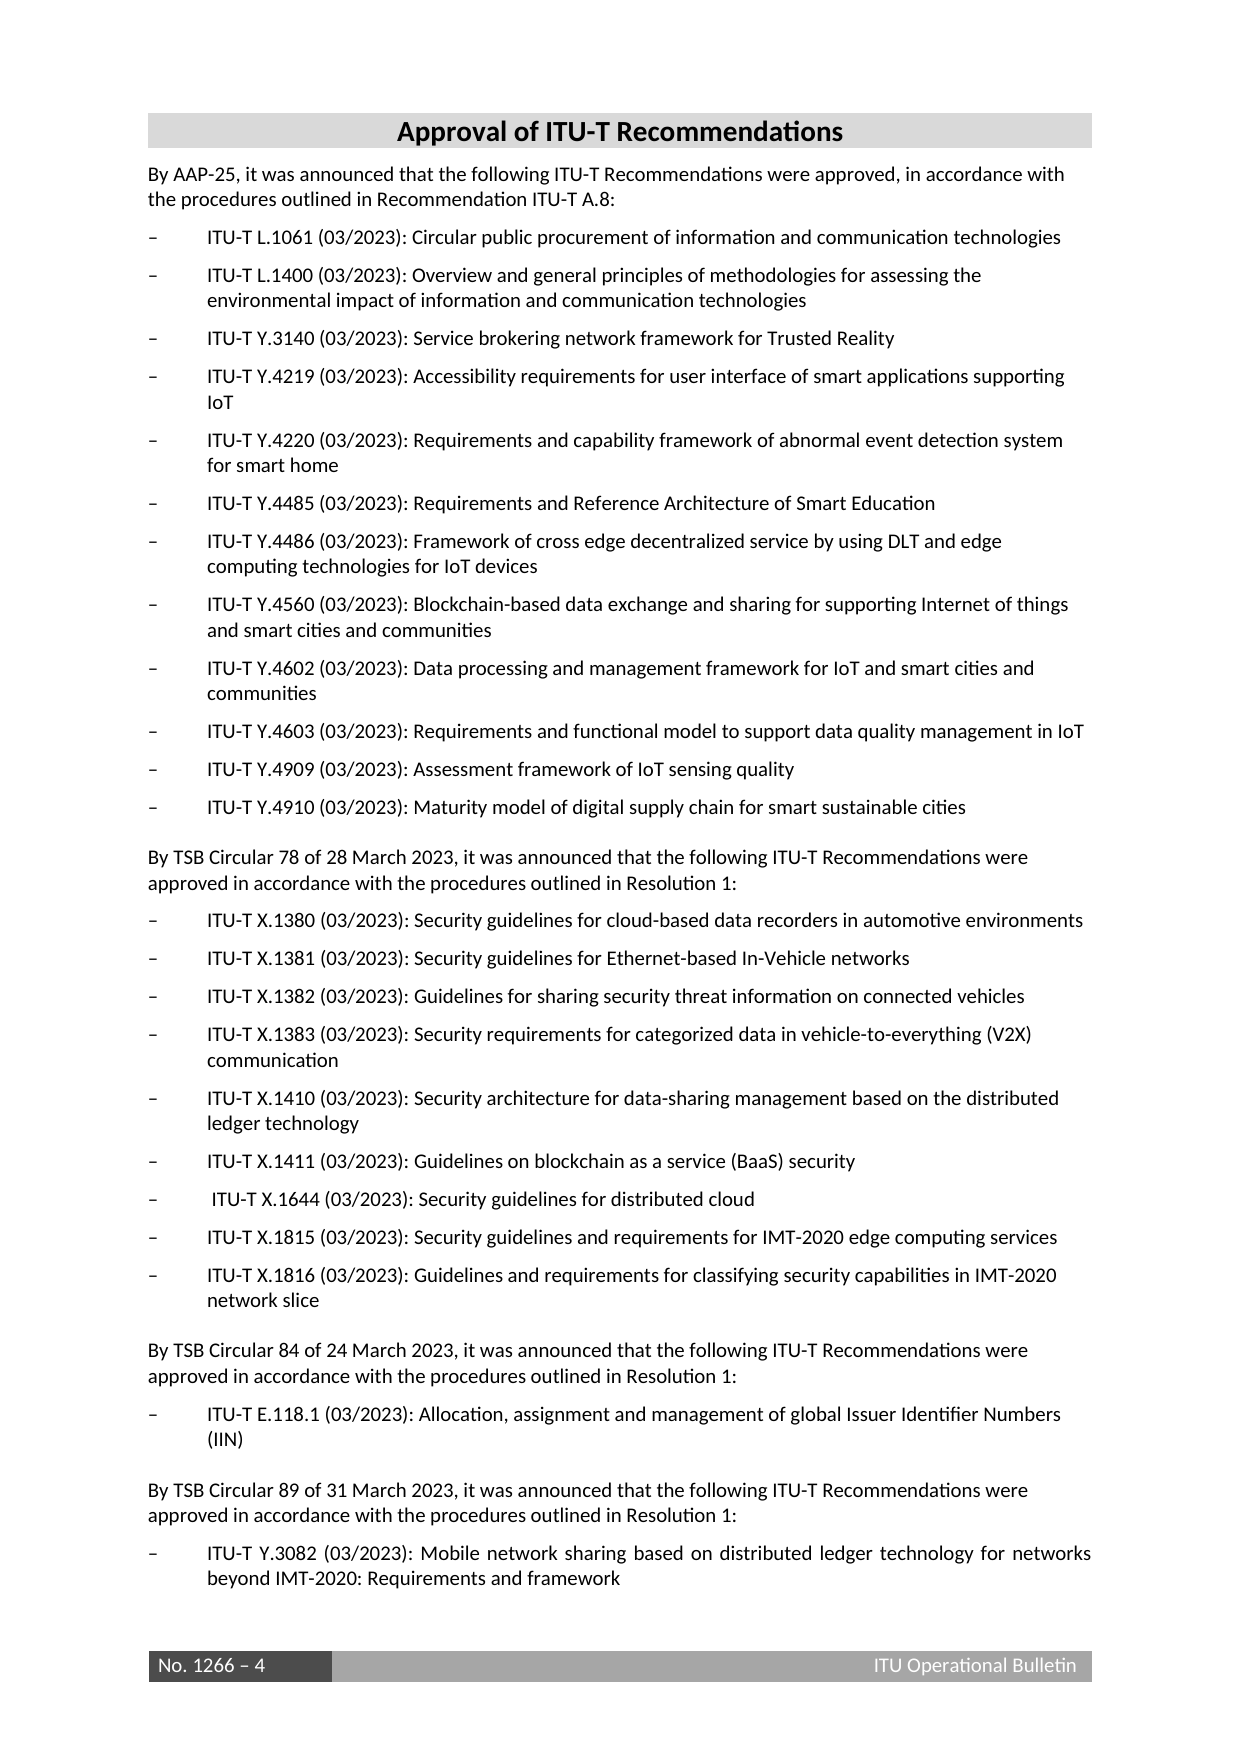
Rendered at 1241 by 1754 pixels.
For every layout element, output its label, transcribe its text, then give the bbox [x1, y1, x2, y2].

text – ITU-T X.1816 (03/2023): Guidelines and requirements for classifying security capabilities in IMT-2020 network slice [148, 1262, 1092, 1313]
text – ITU-T Y.4602 (03/2023): Data processing and management framework for IoT and smart cities and communities [148, 655, 1092, 706]
subtitle Approval of ITU-T Recommendations [148, 113, 1092, 148]
text – ITU-T Y.3082 (03/2023): Mobile network sharing based on distributed ledger technology for networks beyond IMT-2020: Requirements and framework [148, 1540, 1092, 1591]
text – ITU-T Y.4909 (03/2023): Assessment framework of IoT sensing quality [148, 756, 1092, 781]
text By AAP-25, it was announced that the following ITU-T Recommendations were approved, in accordance with the procedures outlined in Recommendation ITU-T A.8: [148, 161, 1092, 212]
text By TSB Circular 84 of 24 March 2023, it was announced that the following ITU-T Recommendations were approved in accordance with the procedures outlined in Resolution 1: [148, 1338, 1092, 1388]
text – ITU-T Y.4603 (03/2023): Requirements and functional model to support data quality management in IoT [148, 718, 1092, 743]
text – ITU-T Y.4219 (03/2023): Accessibility requirements for user interface of smart applications supporting IoT [148, 363, 1092, 414]
text – ITU-T X.1380 (03/2023): Security guidelines for cloud-based data recorders in automotive environments [148, 908, 1092, 933]
text – ITU-T Y.4560 (03/2023): Blockchain-based data exchange and sharing for supporting Internet of things and smart cities and communities [148, 591, 1092, 642]
text – ITU-T Y.4486 (03/2023): Framework of cross edge decentralized service by using DLT and edge computing technologies for IoT devices [148, 528, 1092, 579]
text – ITU-T X.1411 (03/2023): Guidelines on blockchain as a service (BaaS) security [148, 1148, 1092, 1173]
text – ITU-T E.118.1 (03/2023): Allocation, assignment and management of global Issuer Identifier Numbers (IIN) [148, 1401, 1092, 1452]
text – ITU-T Y.4485 (03/2023): Requirements and Reference Architecture of Smart Education [148, 490, 1092, 516]
text – ITU-T X.1382 (03/2023): Guidelines for sharing security threat information on connected vehicles [148, 983, 1092, 1009]
text – ITU-T Y.3140 (03/2023): Service brokering network framework for Trusted Reality [148, 326, 1092, 351]
text – ITU-T Y.4910 (03/2023): Maturity model of digital supply chain for smart sustainable cities [148, 794, 1092, 819]
text By TSB Circular 78 of 28 March 2023, it was announced that the following ITU-T Recommendations were approved in accordance with the procedures outlined in Resolution 1: [148, 844, 1092, 895]
text – ITU-T X.1644 (03/2023): Security guidelines for distributed cloud [148, 1186, 1092, 1211]
text – ITU-T Y.4220 (03/2023): Requirements and capability framework of abnormal event detection system for smart home [148, 427, 1092, 478]
text By TSB Circular 89 of 31 March 2023, it was announced that the following ITU-T Recommendations were approved in accordance with the procedures outlined in Resolution 1: [148, 1477, 1092, 1528]
text – ITU-T X.1381 (03/2023): Security guidelines for Ethernet-based In-Vehicle networks [148, 946, 1092, 971]
text – ITU-T X.1815 (03/2023): Security guidelines and requirements for IMT-2020 edge computing services [148, 1224, 1092, 1249]
text – ITU-T L.1061 (03/2023): Circular public procurement of information and communication technologies [148, 224, 1092, 250]
text – ITU-T X.1410 (03/2023): Security architecture for data-sharing management based on the distributed ledger technology [148, 1085, 1092, 1136]
text – ITU-T X.1383 (03/2023): Security requirements for categorized data in vehicle-to-everything (V2X) communication [148, 1021, 1092, 1072]
text – ITU-T L.1400 (03/2023): Overview and general principles of methodologies for assessing the environmental impact of information and communication technologies [148, 262, 1092, 313]
